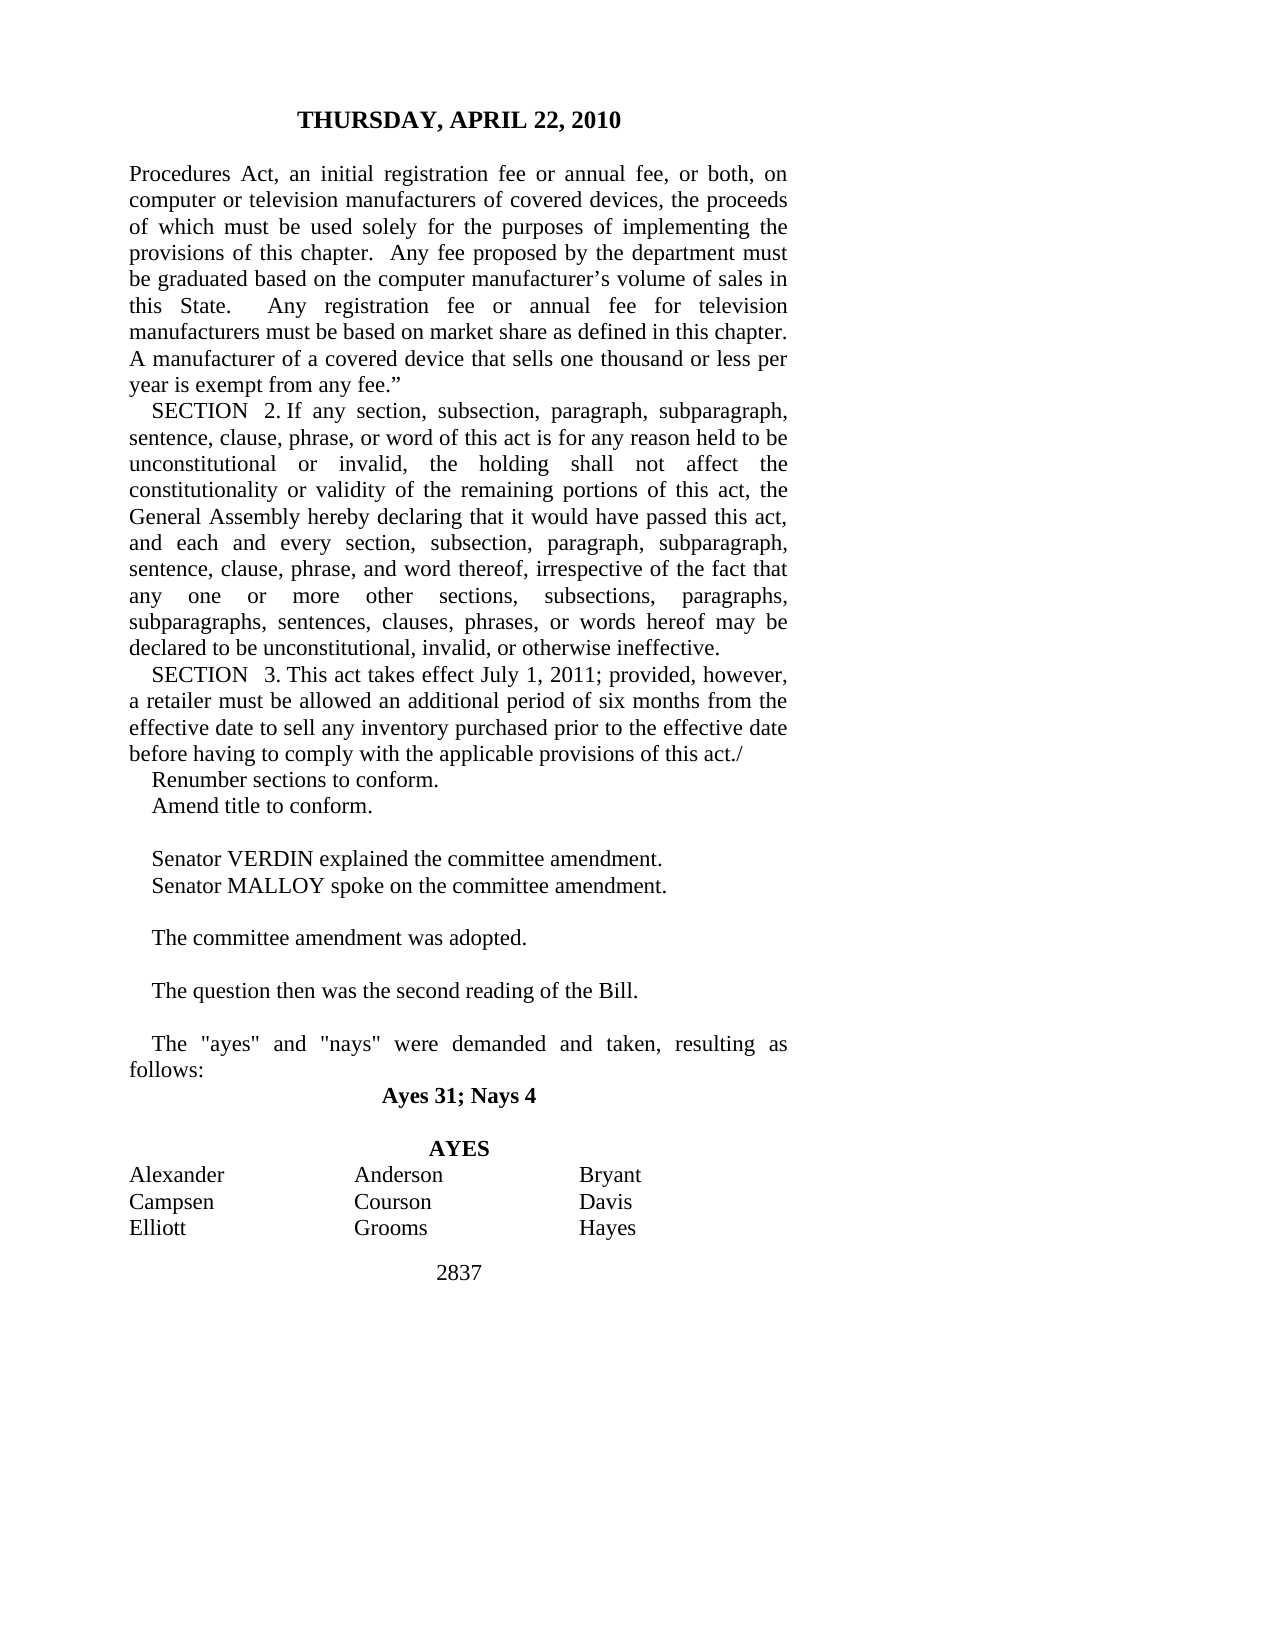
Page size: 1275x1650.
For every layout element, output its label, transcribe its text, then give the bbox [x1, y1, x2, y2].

text Amend title to conform. [129, 793, 789, 819]
text Senator MALLOY spoke on the committee amendment. [129, 872, 789, 898]
text Campsen Courson Davis [129, 1188, 789, 1214]
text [129, 160, 789, 397]
text Senator VERDIN explained the committee amendment. [129, 845, 789, 872]
text SECTION 2. If any section, subsection, paragraph, subparagraph, sentence, clause, phrase, or word of this act is for any reason held to be unconstitutional or invalid, the holding shall not affect the constitutionality or validity of the remaining portions of this act, the General Assembly hereby declaring that it would have passed this act, and each and every section, subsection, paragraph, subparagraph, sentence, clause, phrase, and word thereof, irrespective of the fact that any one or more other sections, subsections, paragraphs, subparagraphs, sentences, clauses, phrases, or words hereof may be declared to be unconstitutional, invalid, or otherwise ineffective. [129, 397, 789, 661]
text Elliott Grooms Hayes [129, 1214, 789, 1241]
text Alexander Anderson Bryant [129, 1162, 789, 1188]
text Ayes 31; Nays 4 [129, 1082, 789, 1109]
text SECTION 3. This act takes effect July 1, 2011; provided, however, a retailer must be allowed an additional period of six months from the effective date to sell any inventory purchased prior to the effective date before having to comply with the applicable provisions of this act./ [129, 661, 789, 766]
text Renumber sections to conform. [129, 766, 789, 793]
text The "ayes" and "nays" were demanded and taken, resulting as follows: [129, 1030, 789, 1082]
text The committee amendment was adopted. [129, 924, 789, 951]
text AYES [129, 1135, 789, 1162]
text The question then was the second reading of the Bill. [129, 977, 789, 1003]
